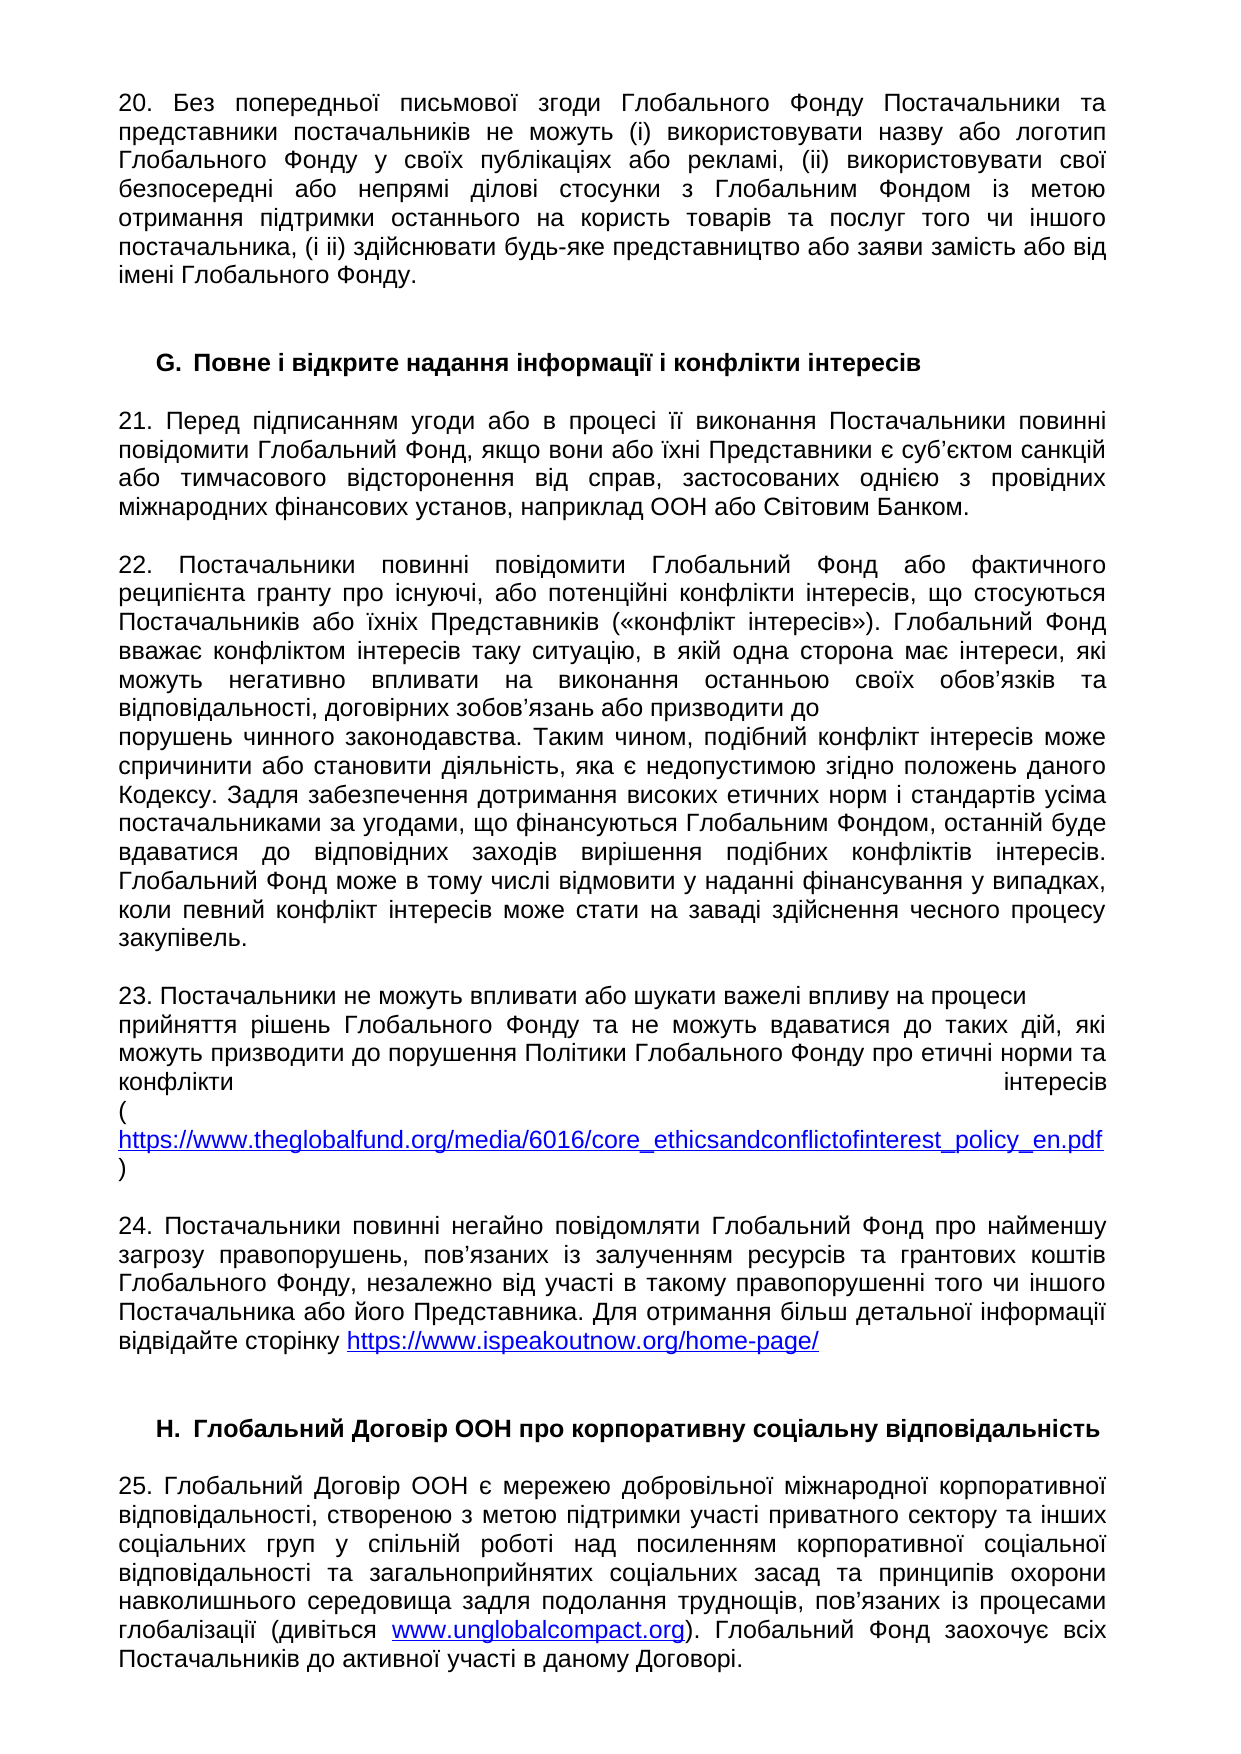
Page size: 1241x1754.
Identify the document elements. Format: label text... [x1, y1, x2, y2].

list Повне і відкрите надання інформації і конфлікти інтересів [156, 348, 1107, 377]
text прийняття рішень Глобального Фонду та не можуть вдаватися до таких дій, які можуть призводити до порушення Політики Глобального Фонду про етичні норми та конфлікти інтересів (https://www.theglobalfund.org/media/6016/core_ethicsandconflictofinterest_policy_en.pdf) [118, 1009, 1107, 1182]
list Глобальний Договір ООН про корпоративну соціальну відповідальність [156, 1414, 1107, 1443]
text 24. Постачальники повинні негайно повідомляти Глобальний Фонд про найменшу загрозу правопорушень, пов’язаних із залученням ресурсів та грантових коштів Глобального Фонду, незалежно від участі в такому правопорушенні того чи іншого Постачальника або його Представника. Для отримання більш детальної інформації відвідайте сторінку https://www.ispeakoutnow.org/home-page/ [118, 1211, 1107, 1354]
text порушень чинного законодавства. Таким чином, подібний конфлікт інтересів може спричинити або становити діяльність, яка є недопустимою згідно положень даного Кодексу. Задля забезпечення дотримання високих етичних норм і стандартів усіма постачальниками за угодами, що фінансуються Глобальним Фондом, останній буде вдаватися до відповідних заходів вирішення подібних конфліктів інтересів. Глобальний Фонд може в тому числі відмовити у наданні фінансування у випадках, коли певний конфлікт інтересів може стати на заваді здійснення чесного процесу закупівель. [118, 722, 1107, 952]
text 20. Без попередньої письмової згоди Глобального Фонду Постачальники та представники постачальників не можуть (i) використовувати назву або логотип Глобального Фонду у своїх публікаціях або рекламі, (ii) використовувати свої безпосередні або непрямі ділові стосунки з Глобальним Фондом із метою отримання підтримки останнього на користь товарів та послуг того чи іншого постачальника, (i ii) здійснювати будь-яке представництво або заяви замість або від імені Глобального Фонду. [118, 88, 1107, 289]
text 21. Перед підписанням угоди або в процесі її виконання Постачальники повинні повідомити Глобальний Фонд, якщо вони або їхні Представники є суб’єктом санкцій або тимчасового відсторонення від справ, застосованих однією з провідних міжнародних фінансових установ, наприклад ООН або Світовим Банком. [118, 406, 1107, 521]
text 22. Постачальники повинні повідомити Глобальний Фонд або фактичного реципієнта гранту про існуючі, або потенційні конфлікти інтересів, що стосуються Постачальників або їхніх Представників («конфлікт інтересів»). Глобальний Фонд вважає конфліктом інтересів таку ситуацію, в якій одна сторона має інтереси, які можуть негативно впливати на виконання останньою своїх обов’язків та відповідальності, договірних зобов’язань або призводити до [118, 549, 1107, 722]
text 23. Постачальники не можуть впливати або шукати важелі впливу на процеси [118, 981, 1107, 1009]
text 25. Глобальний Договір ООН є мережею добровільної міжнародної корпоративної відповідальності, створеною з метою підтримки участі приватного сектору та інших соціальних груп у спільній роботі над посиленням корпоративної соціальної відповідальності та загальноприйнятих соціальних засад та принципів охорони навколишнього середовища задля подолання труднощів, пов’язаних із процесами глобалізації (дивіться www.unglobalcompact.org). Глобальний Фонд заохочує всіх Постачальників до активної участі в даному Договорі. [118, 1471, 1107, 1673]
